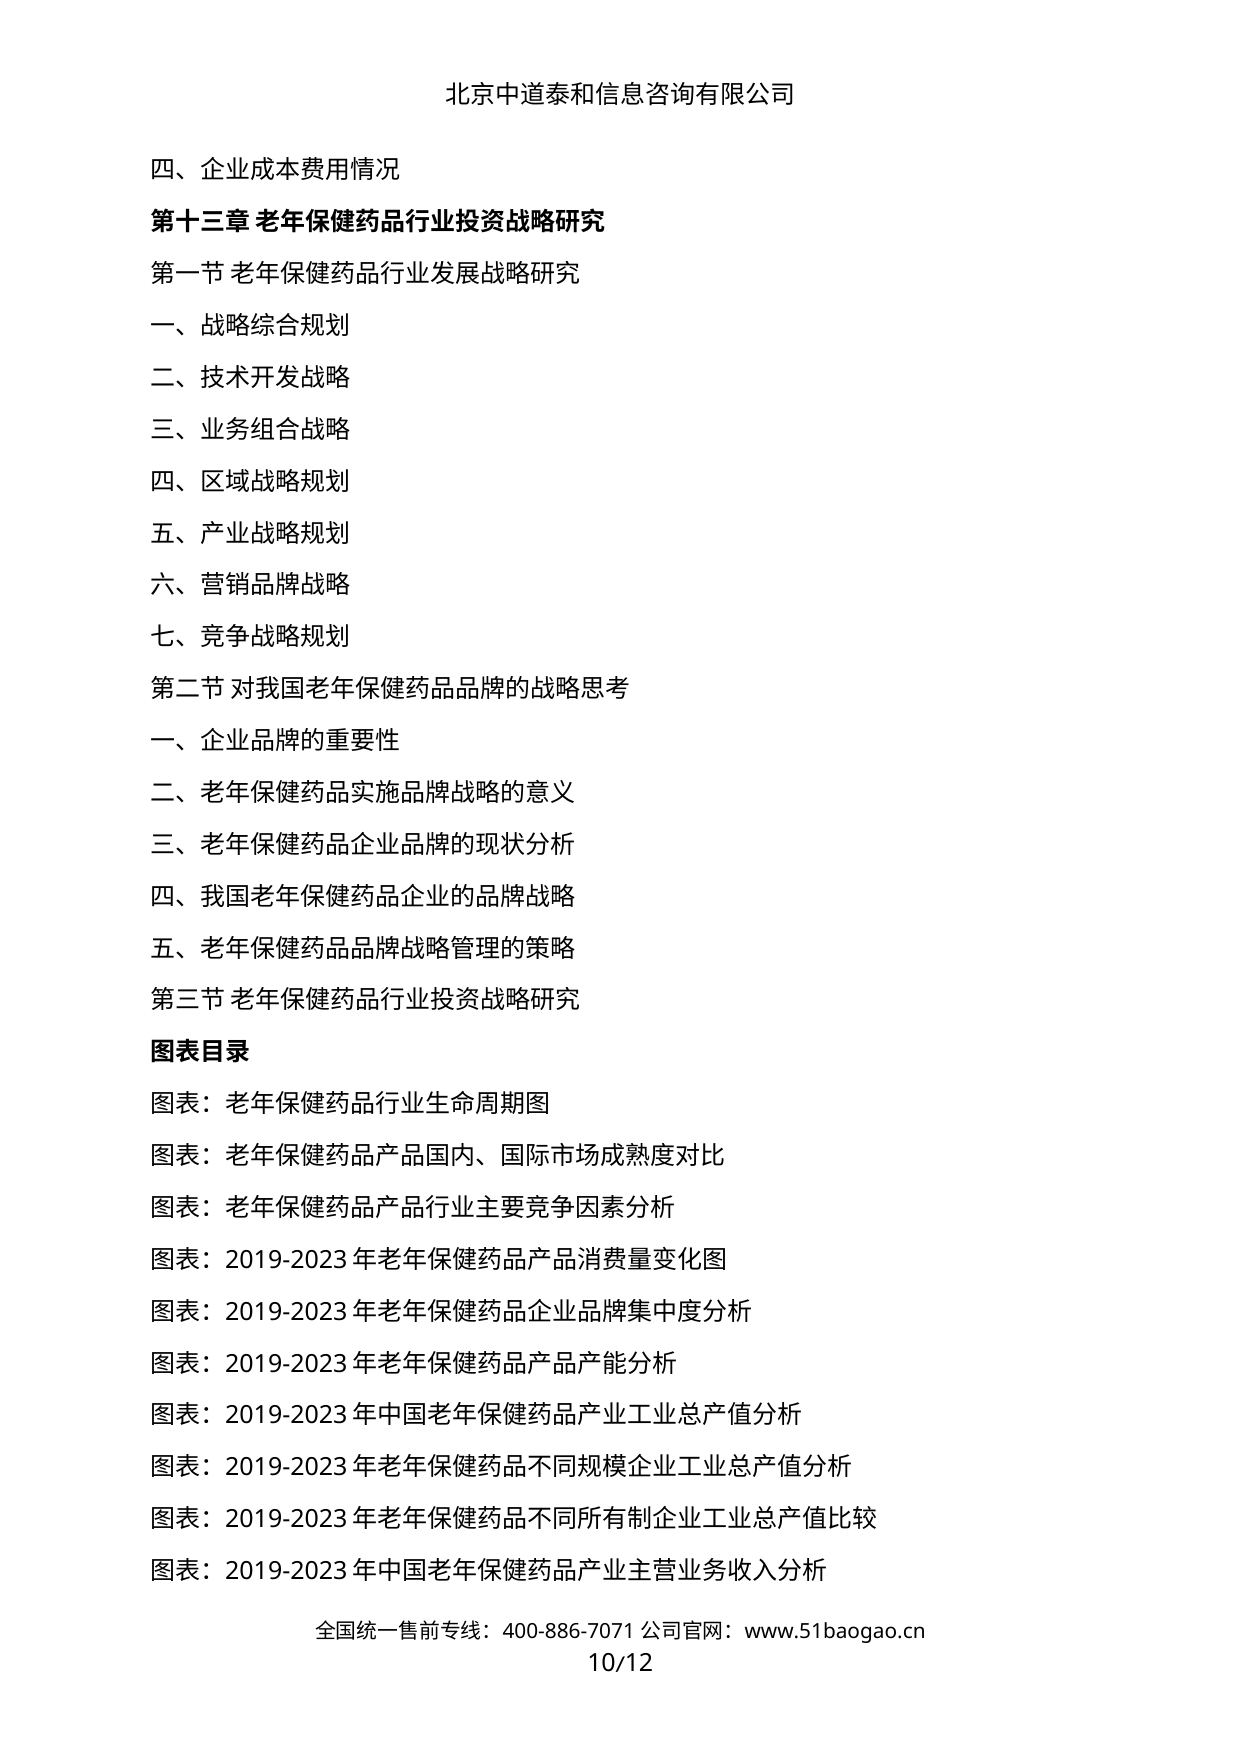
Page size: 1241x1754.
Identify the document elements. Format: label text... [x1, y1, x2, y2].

text 三、业务组合战略 [150, 409, 1090, 446]
text 第一节 老年保健药品行业发展战略研究 [150, 254, 1090, 290]
text 图表：2019-2023年老年保健药品不同所有制企业工业总产值比较 [150, 1499, 1090, 1535]
text 图表：2019-2023年老年保健药品产品产能分析 [150, 1343, 1090, 1379]
text 二、老年保健药品实施品牌战略的意义 [150, 772, 1090, 809]
text 四、我国老年保健药品企业的品牌战略 [150, 876, 1090, 912]
text 五、老年保健药品品牌战略管理的策略 [150, 928, 1090, 964]
text 五、产业战略规划 [150, 513, 1090, 549]
text 图表目录 [150, 1032, 1090, 1068]
text 四、企业成本费用情况 [150, 150, 1090, 186]
text 图表：2019-2023年中国老年保健药品产业工业总产值分析 [150, 1395, 1090, 1431]
text 第十三章 老年保健药品行业投资战略研究 [150, 202, 1090, 238]
text 图表：2019-2023年老年保健药品企业品牌集中度分析 [150, 1291, 1090, 1327]
text 图表：2019-2023年老年保健药品产品消费量变化图 [150, 1239, 1090, 1276]
text 一、战略综合规划 [150, 306, 1090, 342]
text 图表：老年保健药品产品国内、国际市场成熟度对比 [150, 1136, 1090, 1172]
text 一、企业品牌的重要性 [150, 721, 1090, 757]
text 七、竞争战略规划 [150, 617, 1090, 653]
text 二、技术开发战略 [150, 357, 1090, 394]
text 六、营销品牌战略 [150, 565, 1090, 601]
text 图表：2019-2023年中国老年保健药品产业主营业务收入分析 [150, 1551, 1090, 1587]
text 图表：老年保健药品行业生命周期图 [150, 1084, 1090, 1120]
text 三、老年保健药品企业品牌的现状分析 [150, 824, 1090, 861]
text 第三节 老年保健药品行业投资战略研究 [150, 980, 1090, 1016]
text 图表：老年保健药品产品行业主要竞争因素分析 [150, 1187, 1090, 1224]
text 四、区域战略规划 [150, 461, 1090, 497]
text 图表：2019-2023年老年保健药品不同规模企业工业总产值分析 [150, 1447, 1090, 1483]
text 第二节 对我国老年保健药品品牌的战略思考 [150, 669, 1090, 705]
